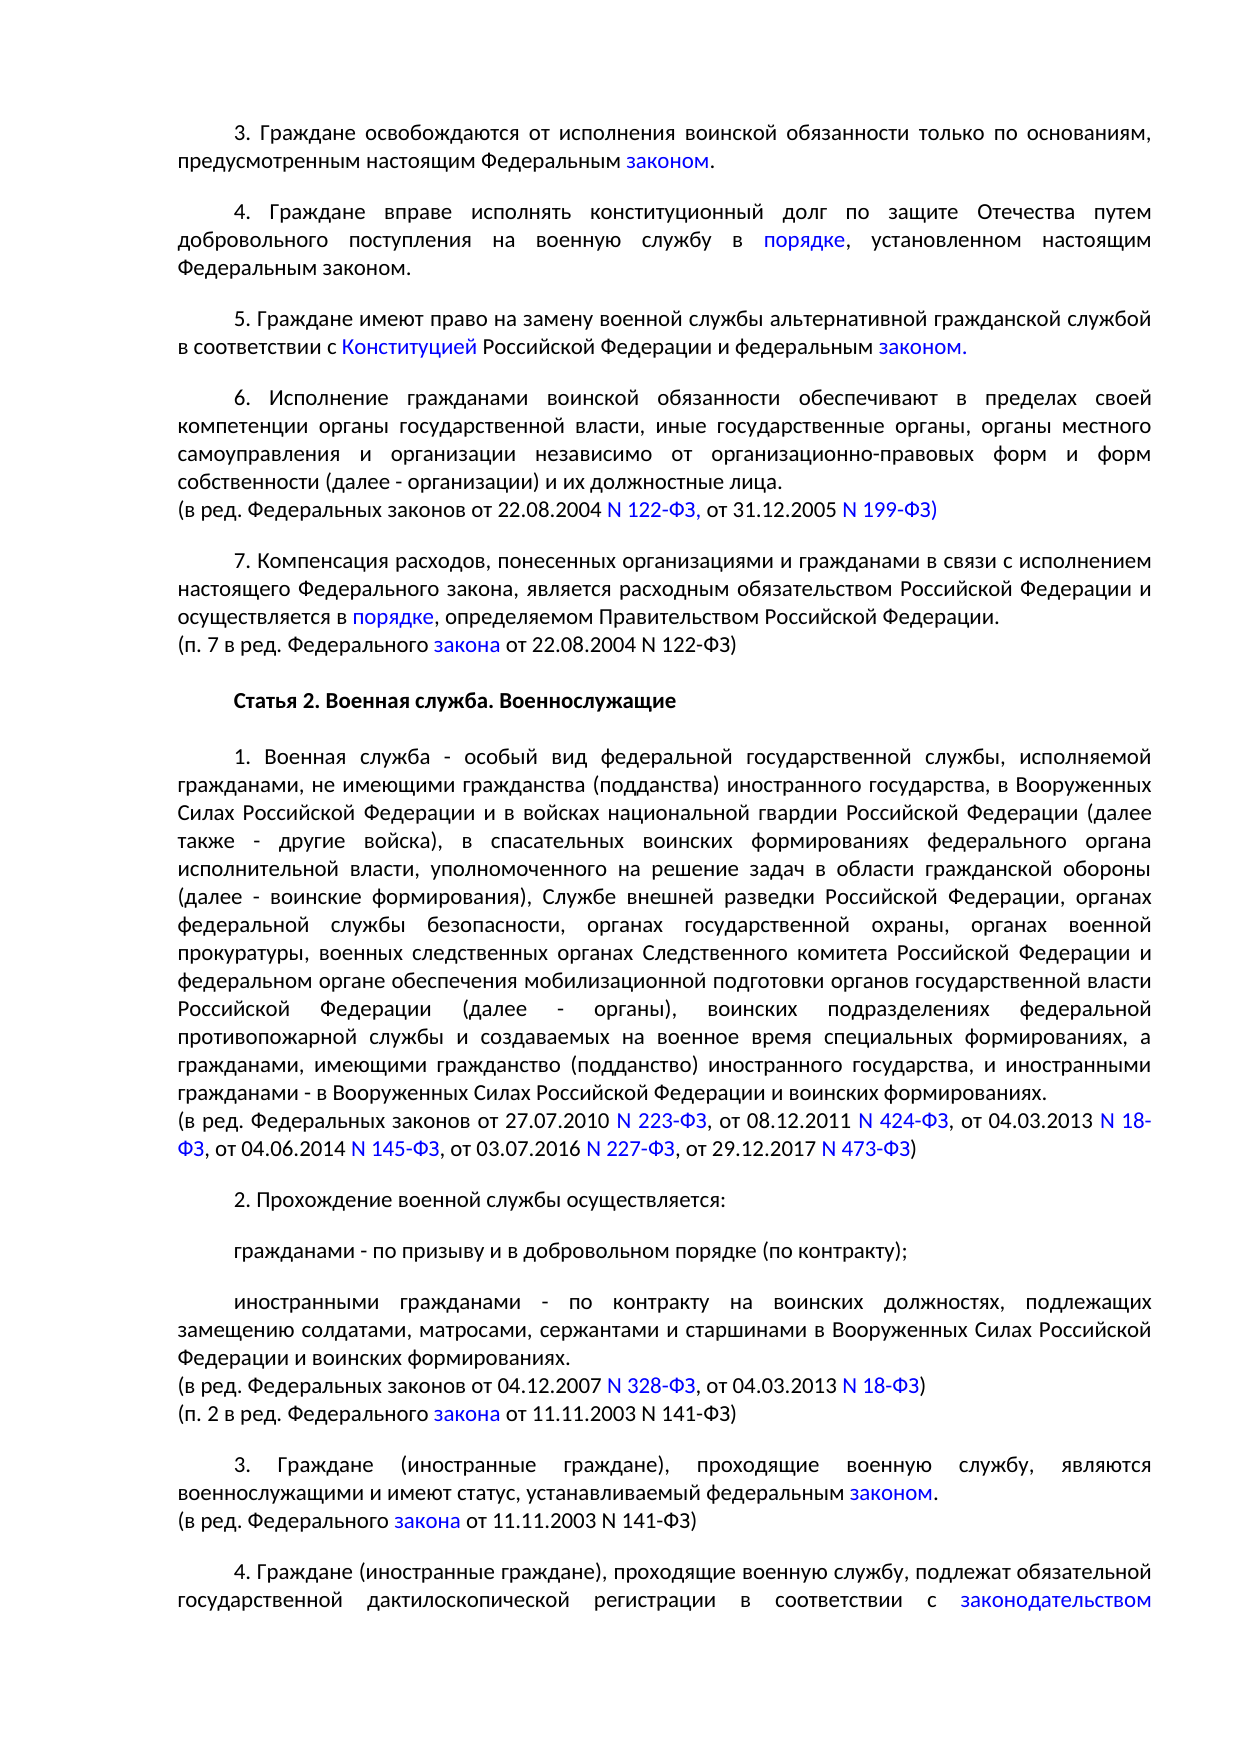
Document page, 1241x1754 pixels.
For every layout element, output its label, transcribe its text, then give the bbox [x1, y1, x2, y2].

text гражданами - по призыву и в добровольном порядке (по контракту); [177, 1236, 1152, 1264]
text иностранными гражданами - по контракту на воинских должностях, подлежащих замещению солдатами, матросами, сержантами и старшинами в Вооруженных Силах Российской Федерации и воинских формированиях. [177, 1287, 1152, 1371]
text 5. Граждане имеют право на замену военной службы альтернативной гражданской службой в соответствии с Конституцией Российской Федерации и федеральным законом. [177, 304, 1152, 360]
text 4. Граждане вправе исполнять конституционный долг по защите Отечества путем добровольного поступления на военную службу в порядке, установленном настоящим Федеральным законом. [177, 197, 1152, 281]
text 6. Исполнение гражданами воинской обязанности обеспечивают в пределах своей компетенции органы государственной власти, иные государственные органы, органы местного самоуправления и организации независимо от организационно-правовых форм и форм собственности (далее - организации) и их должностные лица. [177, 383, 1152, 495]
text (в ред. Федеральных законов от 22.08.2004 N 122-ФЗ, от 31.12.2005 N 199-ФЗ) [177, 495, 1152, 523]
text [177, 1557, 1152, 1613]
text 7. Компенсация расходов, понесенных организациями и гражданами в связи с исполнением настоящего Федерального закона, является расходным обязательством Российской Федерации и осуществляется в порядке, определяемом Правительством Российской Федерации. [177, 546, 1152, 630]
text (в ред. Федеральных законов от 27.07.2010 N 223-ФЗ, от 08.12.2011 N 424-ФЗ, от 04.03.2013 N 18-ФЗ, от 04.06.2014 N 145-ФЗ, от 03.07.2016 N 227-ФЗ, от 29.12.2017 N 473-ФЗ) [177, 1106, 1152, 1162]
text 3. Граждане (иностранные граждане), проходящие военную службу, являются военнослужащими и имеют статус, устанавливаемый федеральным законом. [177, 1450, 1152, 1506]
title Статья 2. Военная служба. Военнослужащие [177, 686, 1152, 714]
text (п. 2 в ред. Федерального закона от 11.11.2003 N 141-ФЗ) [177, 1399, 1152, 1427]
text (в ред. Федерального закона от 11.11.2003 N 141-ФЗ) [177, 1506, 1152, 1534]
text 2. Прохождение военной службы осуществляется: [177, 1185, 1152, 1213]
text (в ред. Федеральных законов от 04.12.2007 N 328-ФЗ, от 04.03.2013 N 18-ФЗ) [177, 1371, 1152, 1399]
text (п. 7 в ред. Федерального закона от 22.08.2004 N 122-ФЗ) [177, 630, 1152, 658]
text 3. Граждане освобождаются от исполнения воинской обязанности только по основаниям, предусмотренным настоящим Федеральным законом. [177, 118, 1152, 174]
text 1. Военная служба - особый вид федеральной государственной службы, исполняемой гражданами, не имеющими гражданства (подданства) иностранного государства, в Вооруженных Силах Российской Федерации и в войсках национальной гвардии Российской Федерации (далее также - другие войска), в спасательных воинских формированиях федерального органа исполнительной власти, уполномоченного на решение задач в области гражданской обороны (далее - воинские формирования), Службе внешней разведки Российской Федерации, органах федеральной службы безопасности, органах государственной охраны, органах военной прокуратуры, военных следственных органах Следственного комитета Российской Федерации и федеральном органе обеспечения мобилизационной подготовки органов государственной власти Российской Федерации (далее - органы), воинских подразделениях федеральной противопожарной службы и создаваемых на военное время специальных формированиях, а гражданами, имеющими гражданство (подданство) иностранного государства, и иностранными гражданами - в Вооруженных Силах Российской Федерации и воинских формированиях. [177, 742, 1152, 1106]
